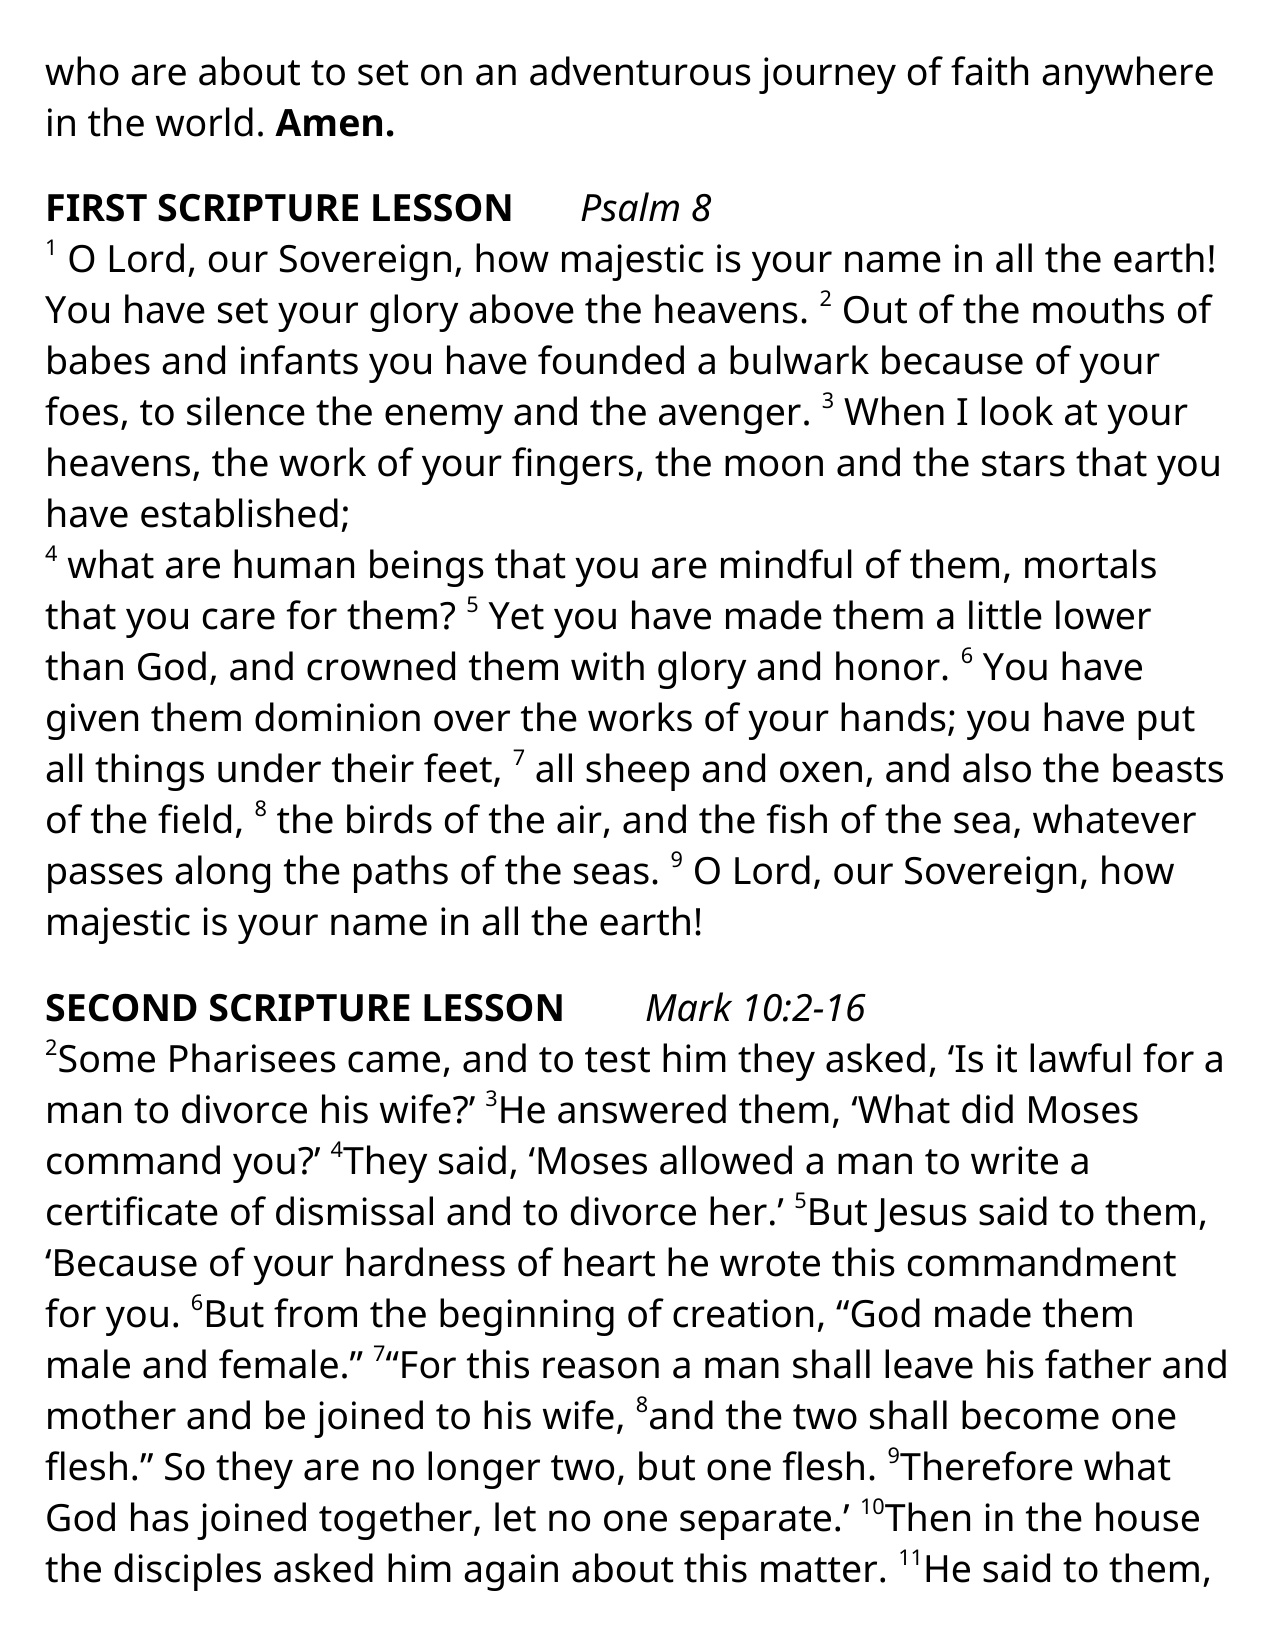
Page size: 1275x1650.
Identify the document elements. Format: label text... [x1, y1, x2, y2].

text 1 O Lord, our Sovereign, how majestic is your name in all the earth! You have set your glory above the heavens. 2 Out of the mouths of babes and infants you have founded a bulwark because of your foes, to silence the enemy and the avenger. 3 When I look at your heavens, the work of your fingers, the moon and the stars that you have established; 4 what are human beings that you are mindful of them, mortals that you care for them? 5 Yet you have made them a little lower than God, and crowned them with glory and honor. 6 You have given them dominion over the works of your hands; you have put all things under their feet, 7 all sheep and oxen, and also the beasts of the field, 8 the birds of the air, and the fish of the sea, whatever passes along the paths of the seas. 9 O Lord, our Sovereign, how majestic is your name in all the earth! [45, 232, 1230, 947]
text FIRST SCRIPTURE LESSON Psalm 8 [45, 181, 1230, 232]
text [45, 45, 1230, 147]
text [45, 1032, 1230, 1593]
text SECOND SCRIPTURE LESSON Mark 10:2-16 [45, 981, 1230, 1032]
